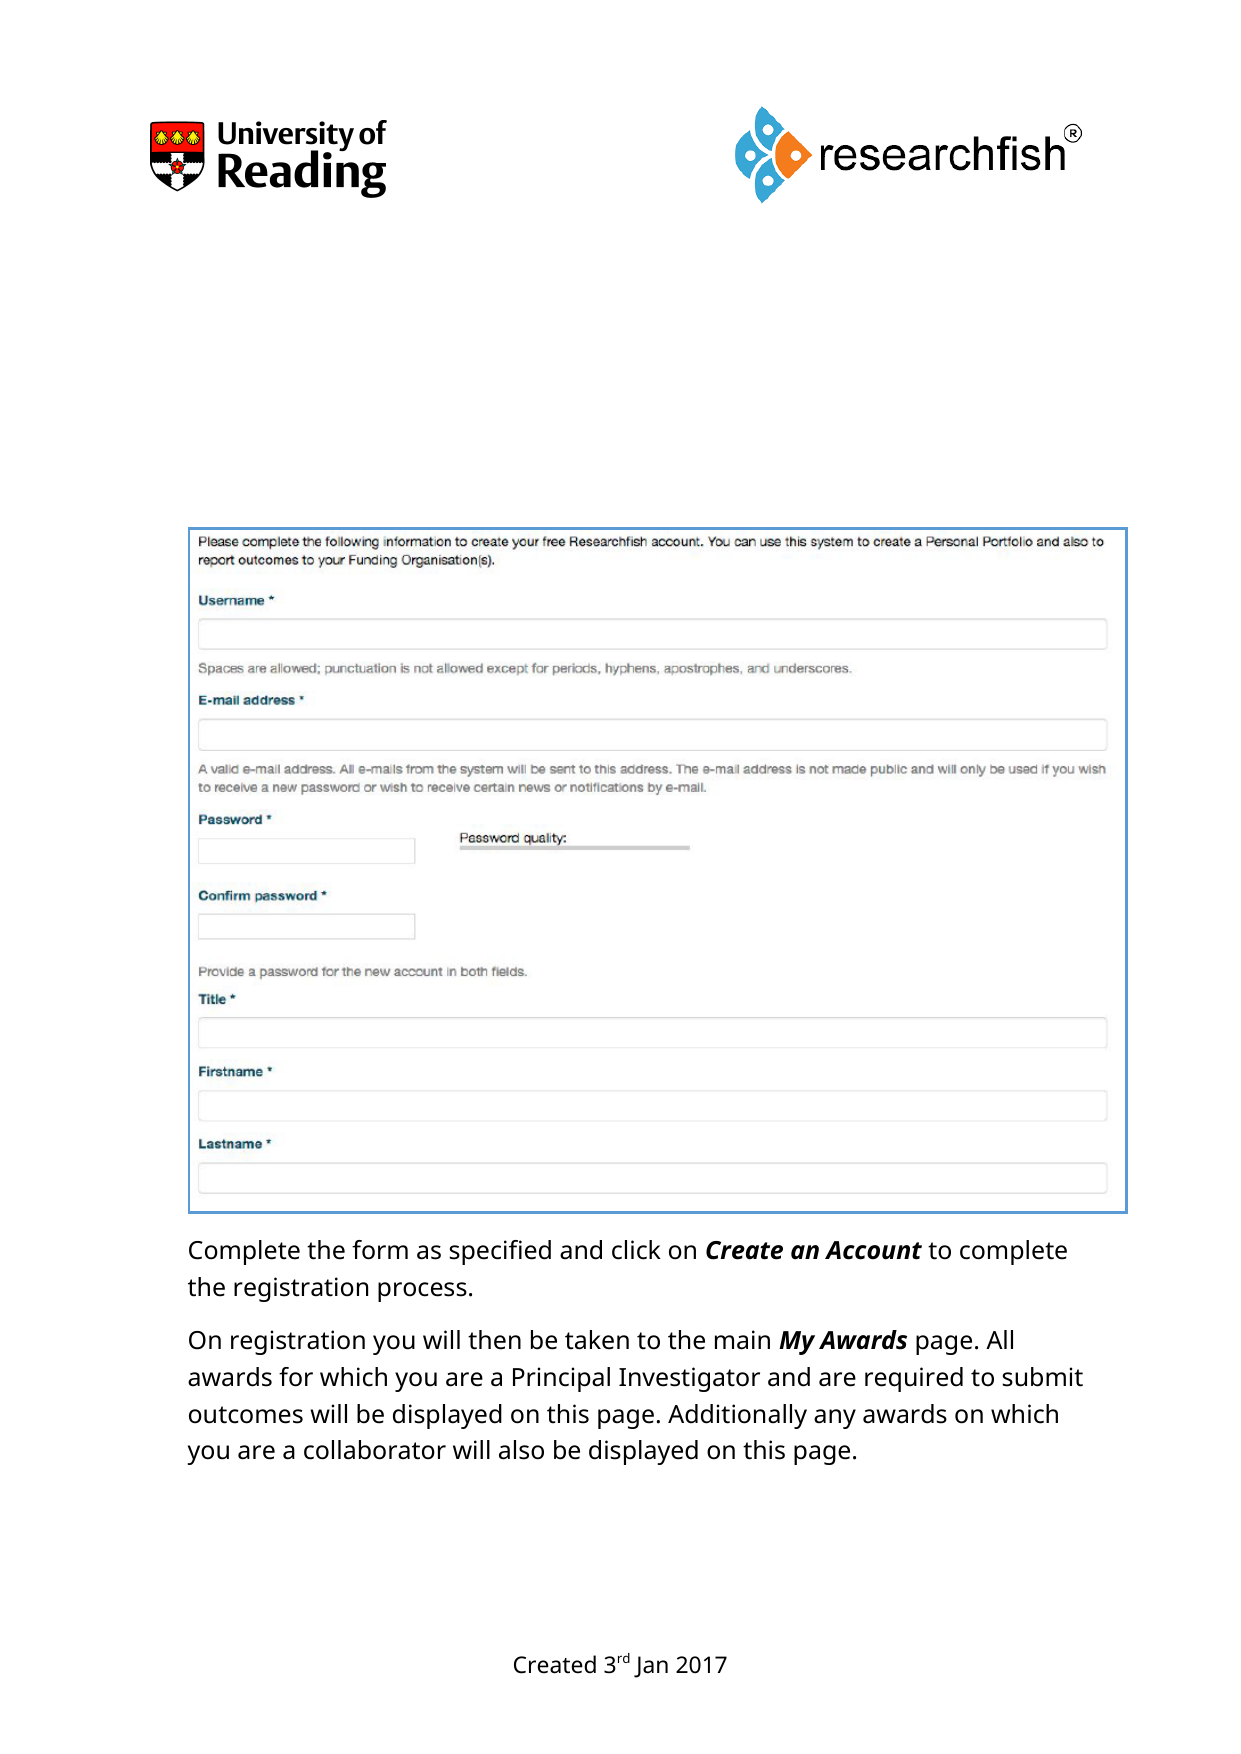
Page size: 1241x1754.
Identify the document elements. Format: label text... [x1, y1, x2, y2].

picture [150, 120, 387, 198]
text On registration you will then be taken to the main My Awards page. All awards for which you are a Principal Investigator and are required to submit outcomes will be displayed on this page. Additionally any awards on which you are a collaborator will also be displayed on this page. [187, 1323, 1090, 1467]
picture [190, 530, 1125, 1211]
text Complete the form as specified and click on Create an Account to complete the registration process. [187, 1232, 1090, 1303]
picture [729, 101, 1091, 207]
